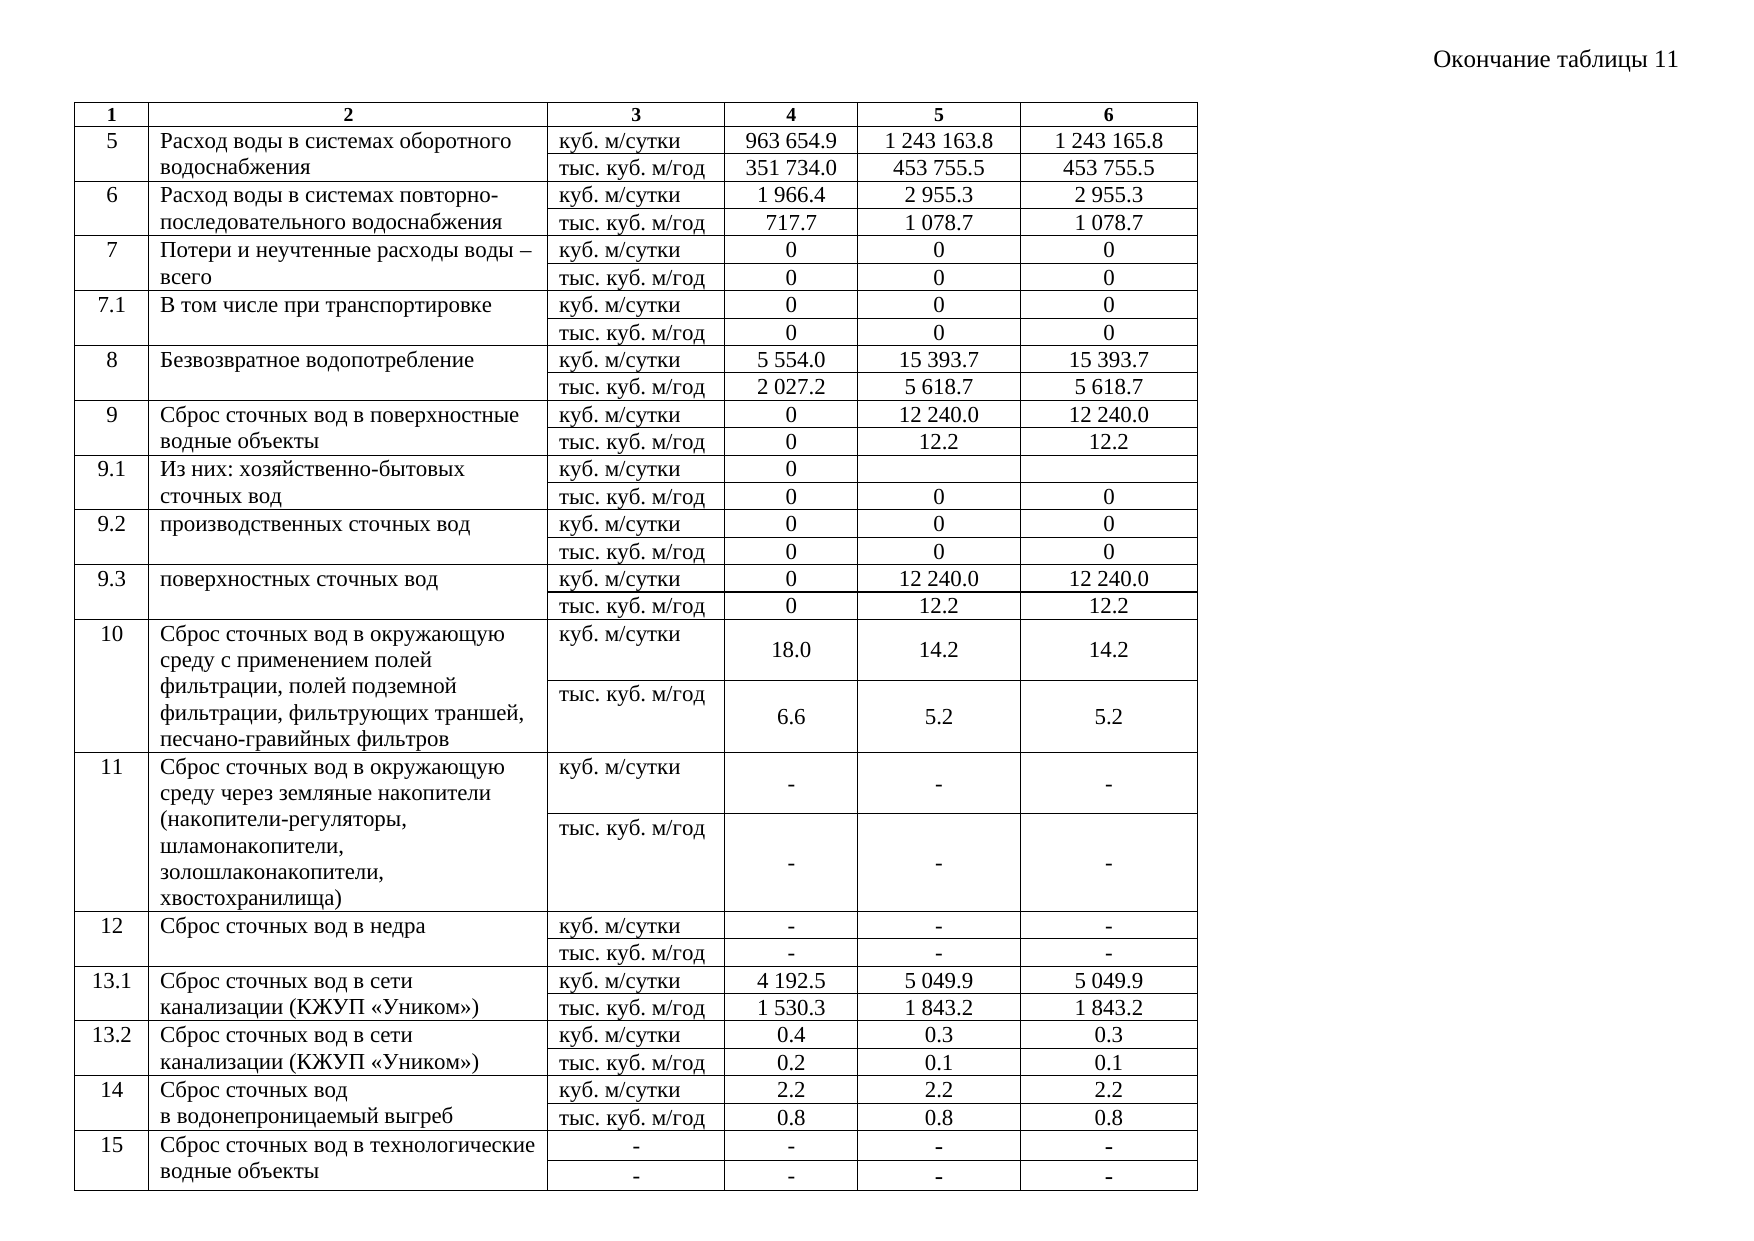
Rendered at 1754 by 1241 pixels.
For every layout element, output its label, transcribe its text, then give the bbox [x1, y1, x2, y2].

table_cell Сброс сточных вод в поверхностные водные объекты [149, 401, 547, 454]
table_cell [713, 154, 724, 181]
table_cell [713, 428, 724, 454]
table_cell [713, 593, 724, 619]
table_cell 13.1 [75, 967, 148, 1020]
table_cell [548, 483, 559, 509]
table_cell - [548, 1131, 724, 1160]
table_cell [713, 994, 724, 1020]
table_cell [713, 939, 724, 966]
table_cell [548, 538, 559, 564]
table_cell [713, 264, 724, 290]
table_cell Сброс сточных вод в сети канализации (КЖУП «Уником») [149, 967, 547, 1020]
table_cell 6.6 [725, 681, 857, 752]
table_cell 7.1 [75, 291, 148, 345]
table_cell 18.0 [725, 620, 857, 679]
table_cell - [548, 1161, 724, 1189]
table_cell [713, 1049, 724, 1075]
table_cell 9.2 [75, 510, 148, 564]
table_cell тыс. куб. м/год [548, 681, 724, 752]
table_cell 6 [75, 182, 148, 235]
table_cell - [1021, 753, 1197, 813]
table_cell поверхностных сточных вод [149, 565, 547, 619]
table_cell - [858, 1131, 1020, 1160]
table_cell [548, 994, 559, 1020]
table_cell - [725, 1131, 857, 1160]
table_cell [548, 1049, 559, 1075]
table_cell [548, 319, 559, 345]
table_cell тыс. куб. м/год [548, 814, 724, 911]
table_cell 13.2 [75, 1021, 148, 1075]
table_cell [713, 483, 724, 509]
table_cell Сброс сточных вод в технологические водные объекты [149, 1131, 547, 1189]
table_cell 5.2 [1021, 681, 1197, 752]
table_cell 9 [75, 401, 148, 454]
table_cell 9.3 [75, 565, 148, 619]
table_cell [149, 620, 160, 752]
table_cell - [1021, 1131, 1197, 1160]
table_cell куб. м/сутки [548, 753, 724, 813]
table_cell В том числе при транспортировке [149, 291, 547, 345]
table_cell - [1021, 1161, 1197, 1189]
table_cell - [725, 1161, 857, 1189]
table_cell 11 [75, 753, 148, 911]
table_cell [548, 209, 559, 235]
table_cell Сброс сточных вод в водонепроницаемый выгреб [149, 1076, 547, 1130]
table_cell Сброс сточных вод в недра [149, 912, 547, 966]
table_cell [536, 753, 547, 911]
table_cell - [858, 753, 1020, 813]
table_cell [858, 456, 869, 482]
table_cell - [725, 814, 857, 911]
table_cell [1186, 456, 1197, 482]
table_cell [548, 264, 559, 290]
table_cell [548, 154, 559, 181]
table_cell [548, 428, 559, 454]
table_cell - [725, 753, 857, 813]
table_cell 7 [75, 236, 148, 290]
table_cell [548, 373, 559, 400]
table_cell 5.2 [858, 681, 1020, 752]
table_cell - [858, 814, 1020, 911]
table_cell Расход воды в системах оборотного водоснабжения [149, 127, 547, 181]
table_cell Безвозвратное водопотребление [149, 346, 547, 400]
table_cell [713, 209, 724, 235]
table_cell 10 [75, 620, 148, 752]
table_cell производственных сточных вод [149, 510, 547, 564]
table_cell 12 [75, 912, 148, 966]
table_cell [1009, 456, 1020, 482]
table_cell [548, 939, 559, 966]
table_cell - [858, 1161, 1020, 1189]
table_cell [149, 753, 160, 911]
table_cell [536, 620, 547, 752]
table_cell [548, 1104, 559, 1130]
table_cell 14.2 [1021, 620, 1197, 679]
text Окончание таблицы 11 [75, 44, 1679, 73]
table_cell 14 [75, 1076, 148, 1130]
table_cell Сброс сточных вод в сети канализации (КЖУП «Уником») [149, 1021, 547, 1075]
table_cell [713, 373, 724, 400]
table_cell - [1021, 814, 1197, 911]
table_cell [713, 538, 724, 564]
table_cell [1021, 456, 1031, 482]
table_cell 5 [75, 127, 148, 181]
table_cell Потери и неучтенные расходы воды – всего [149, 236, 547, 290]
table_cell 14.2 [858, 620, 1020, 679]
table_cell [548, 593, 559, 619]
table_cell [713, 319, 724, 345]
table_cell Расход воды в системах повторно-последовательного водоснабжения [149, 182, 547, 235]
table_cell 15 [75, 1131, 148, 1189]
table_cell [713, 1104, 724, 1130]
table_cell Из них: хозяйственно-бытовых сточных вод [149, 456, 547, 509]
table_cell 8 [75, 346, 148, 400]
table_cell куб. м/сутки [548, 620, 724, 679]
table_cell 9.1 [75, 456, 148, 509]
